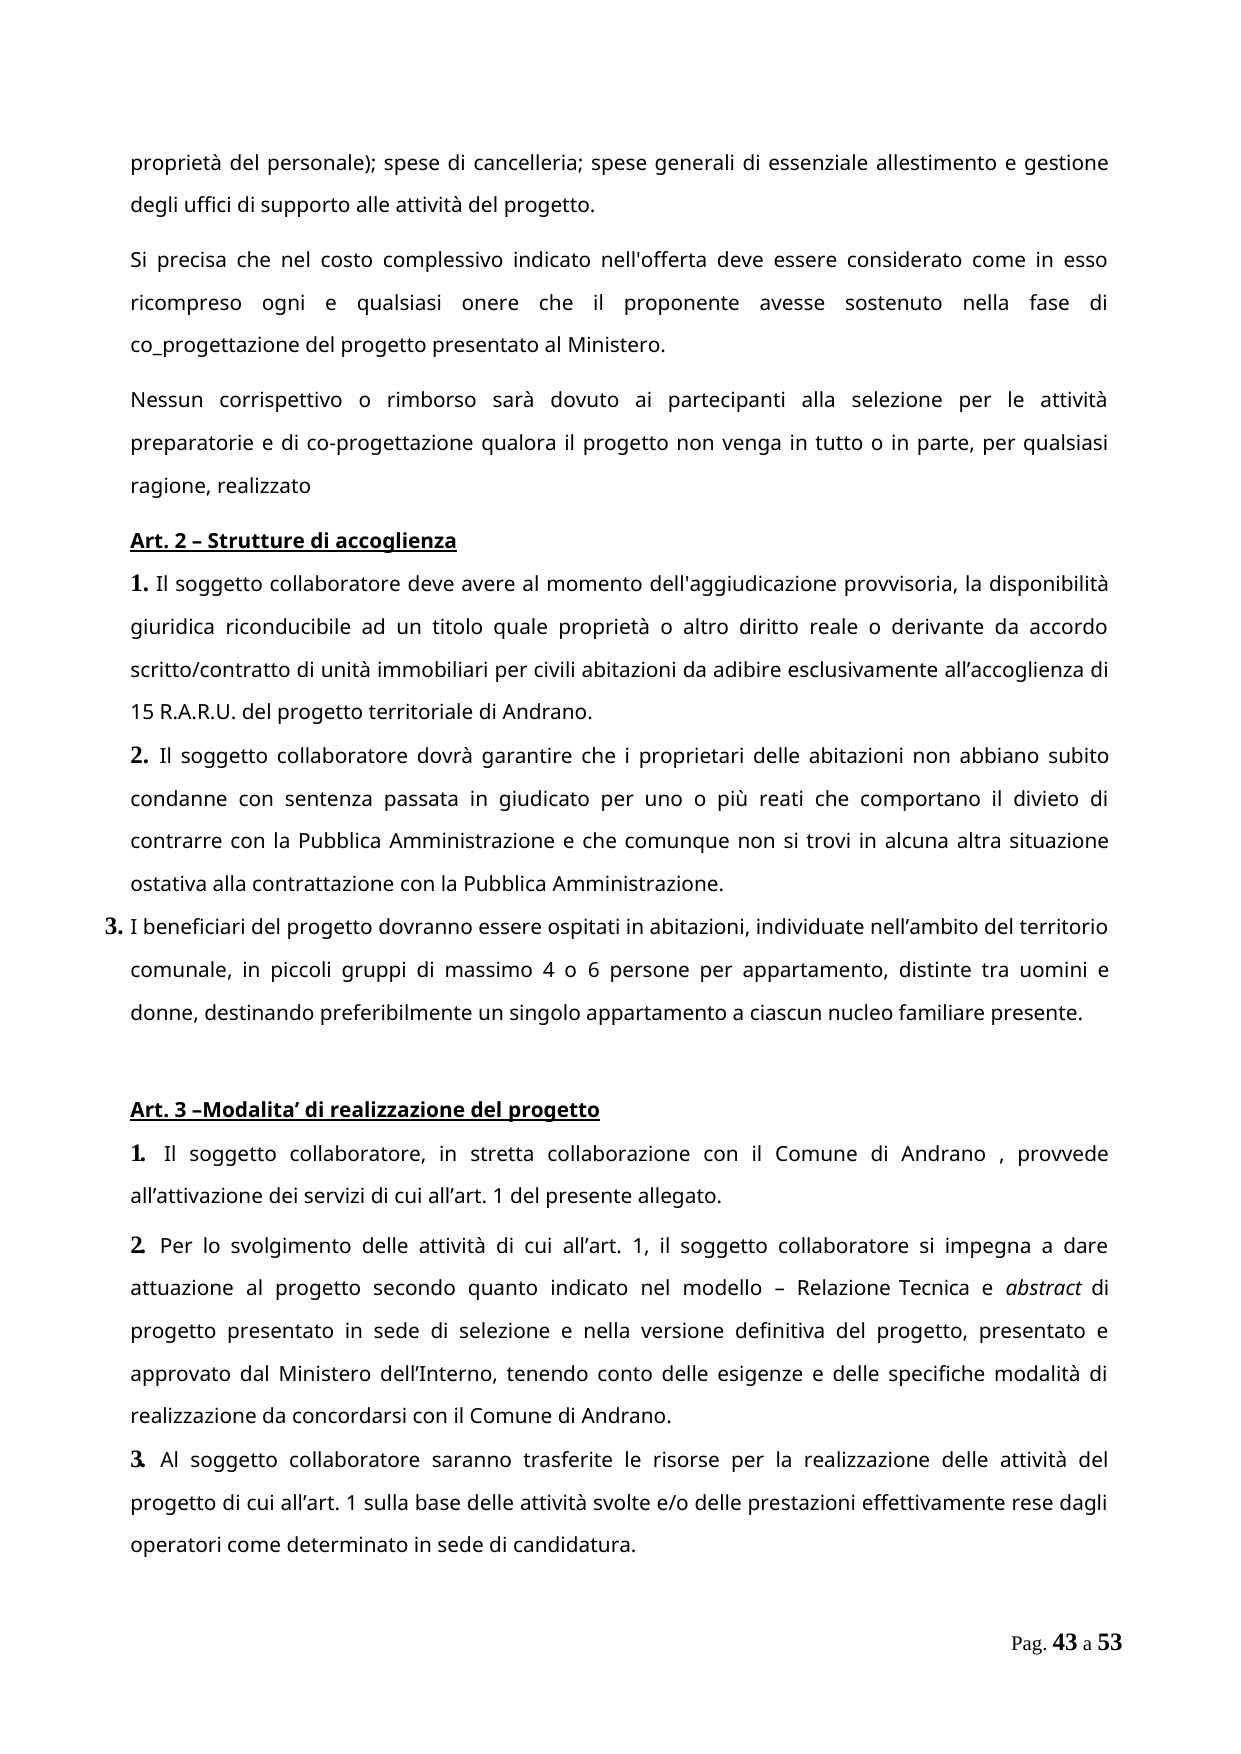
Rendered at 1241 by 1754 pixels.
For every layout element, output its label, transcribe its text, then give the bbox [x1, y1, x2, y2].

text Art. 2 – Strutture di accoglienza [130, 526, 1122, 554]
list Il soggetto collaboratore, in stretta collaborazione con il Comune di Andrano , provvede all’attivazione dei servizi di cui all’art. 1 del presente allegato. [130, 1138, 1110, 1210]
list Per lo svolgimento delle attività di cui all’art. 1, il soggetto collaboratore si impegna a dare attuazione al progetto secondo quanto indicato nel modello – Relazione Tecnica e abstract di progetto presentato in sede di selezione e nella versione definitiva del progetto, presentato e approvato dal Ministero dell’Interno, tenendo conto delle esigenze e delle specifiche modalità di realizzazione da concordarsi con il Comune di Andrano. [130, 1230, 1109, 1430]
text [130, 148, 1110, 219]
list Al soggetto collaboratore saranno trasferite le risorse per la realizzazione delle attività del progetto di cui all’art. 1 sulla base delle attività svolte e/o delle prestazioni effettivamente rese dagli operatori come determinato in sede di candidatura. [130, 1444, 1110, 1559]
list Il soggetto collaboratore dovrà garantire che i proprietari delle abitazioni non abbiano subito condanne con sentenza passata in giudicato per uno o più reati che comportano il divieto di contrarre con la Pubblica Amministrazione e che comunque non si trovi in alcuna altra situazione ostativa alla contrattazione con la Pubblica Amministrazione. [130, 740, 1110, 897]
text Si precisa che nel costo complessivo indicato nell'offerta deve essere considerato come in esso ricompreso ogni e qualsiasi onere che il proponente avesse sostenuto nella fase di co_progettazione del progetto presentato al Ministero. [130, 245, 1109, 359]
list Il soggetto collaboratore deve avere al momento dell'aggiudicazione provvisoria, la disponibilità giuridica riconducibile ad un titolo quale proprietà o altro diritto reale o derivante da accordo scritto/contratto di unità immobiliari per civili abitazioni da adibire esclusivamente all’accoglienza di 15 R.A.R.U. del progetto territoriale di Andrano. [130, 568, 1110, 726]
list I beneficiari del progetto dovranno essere ospitati in abitazioni, individuate nell’ambito del territorio comunale, in piccoli gruppi di massimo 4 o 6 persone per appartamento, distinte tra uomini e donne, destinando preferibilmente un singolo appartamento a ciascun nucleo familiare presente. [104, 911, 1110, 1026]
text Art. 3 –Modalita’ di realizzazione del progetto [130, 1095, 1122, 1124]
text Nessun corrispettivo o rimborso sarà dovuto ai partecipanti alla selezione per le attività preparatorie e di co-progettazione qualora il progetto non venga in tutto o in parte, per qualsiasi ragione, realizzato [130, 386, 1109, 499]
